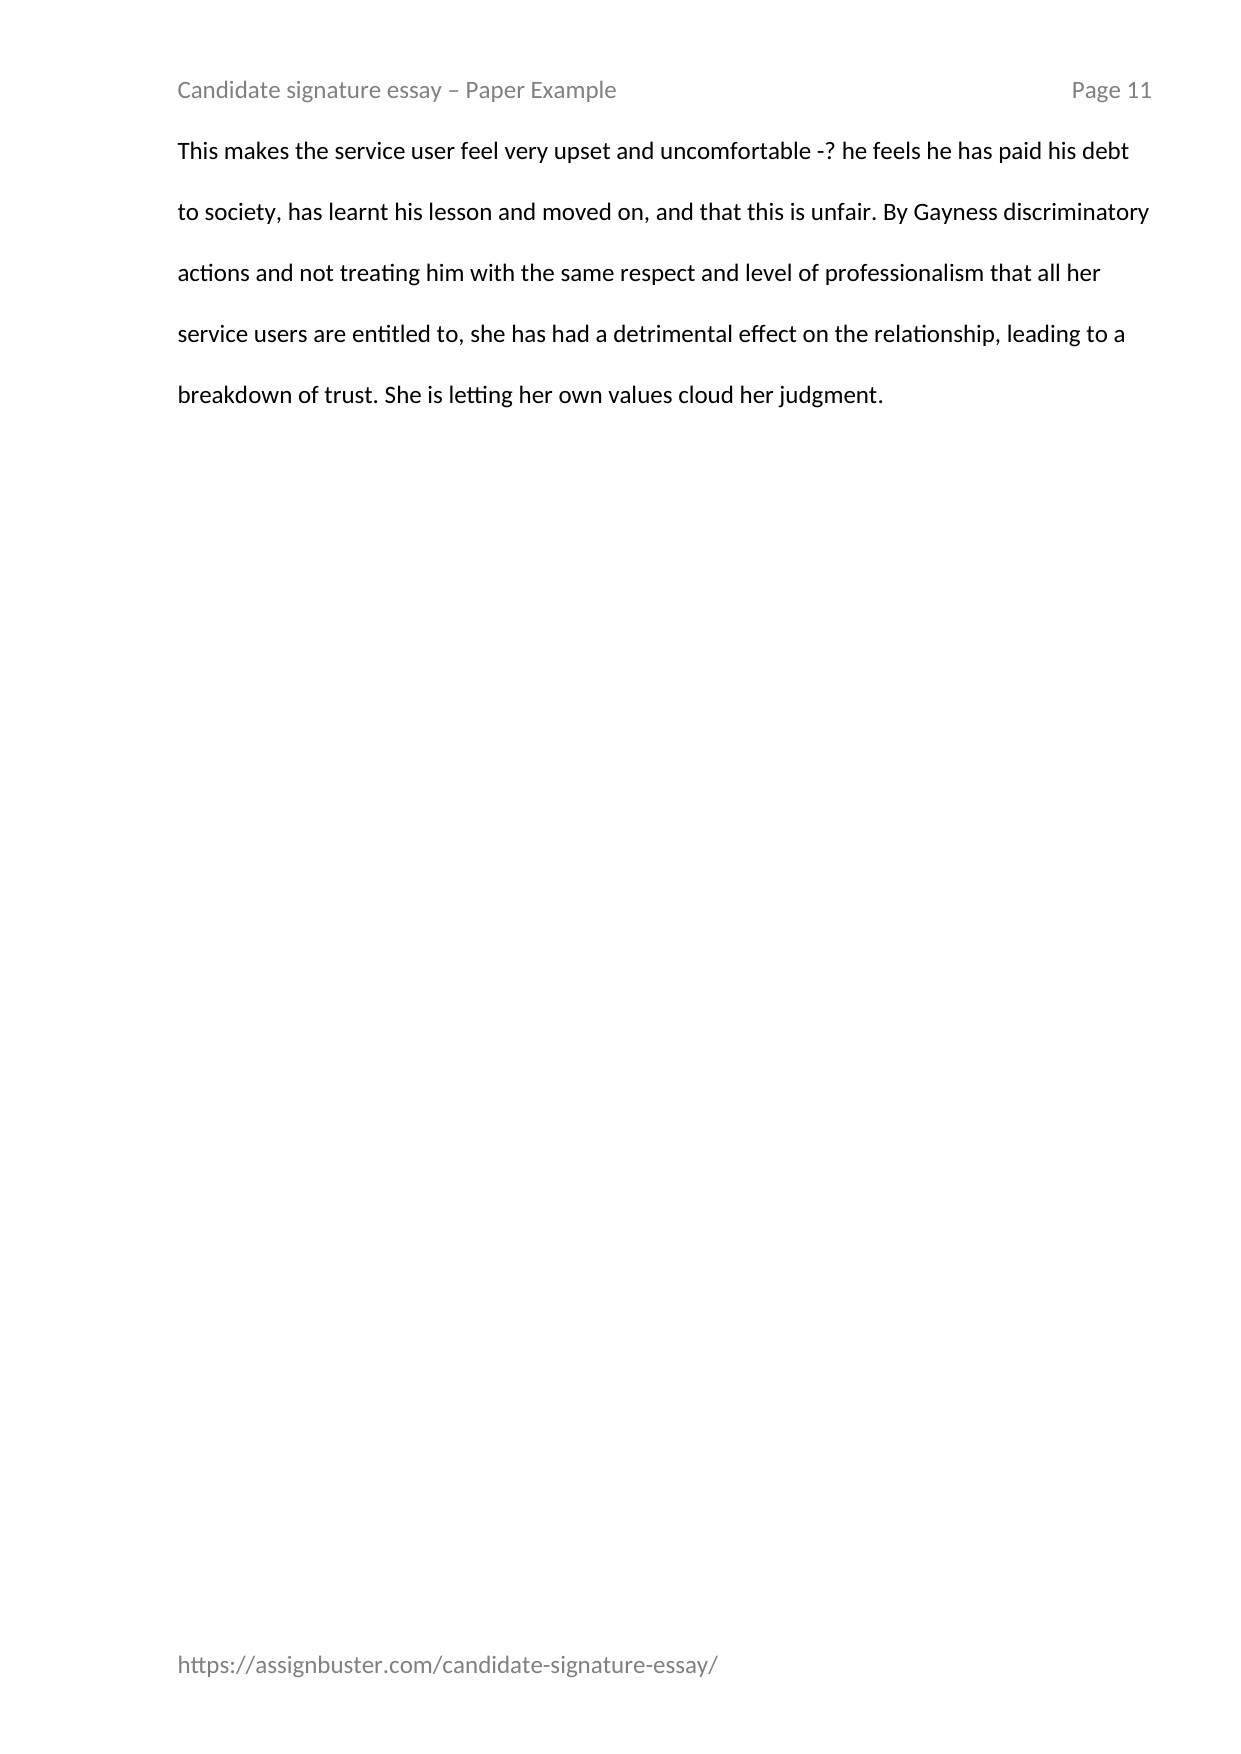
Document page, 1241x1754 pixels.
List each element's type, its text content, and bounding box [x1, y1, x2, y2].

text This makes the service user feel very upset and uncomfortable -? he feels he has paid his debt to society, has learnt his lesson and moved on, and that this is unfair. By Gayness discriminatory actions and not treating him with the same respect and level of professionalism that all her service users are entitled to, she has had a detrimental effect on the relationship, leading to a breakdown of trust. She is letting her own values cloud her judgment. [177, 135, 1152, 409]
